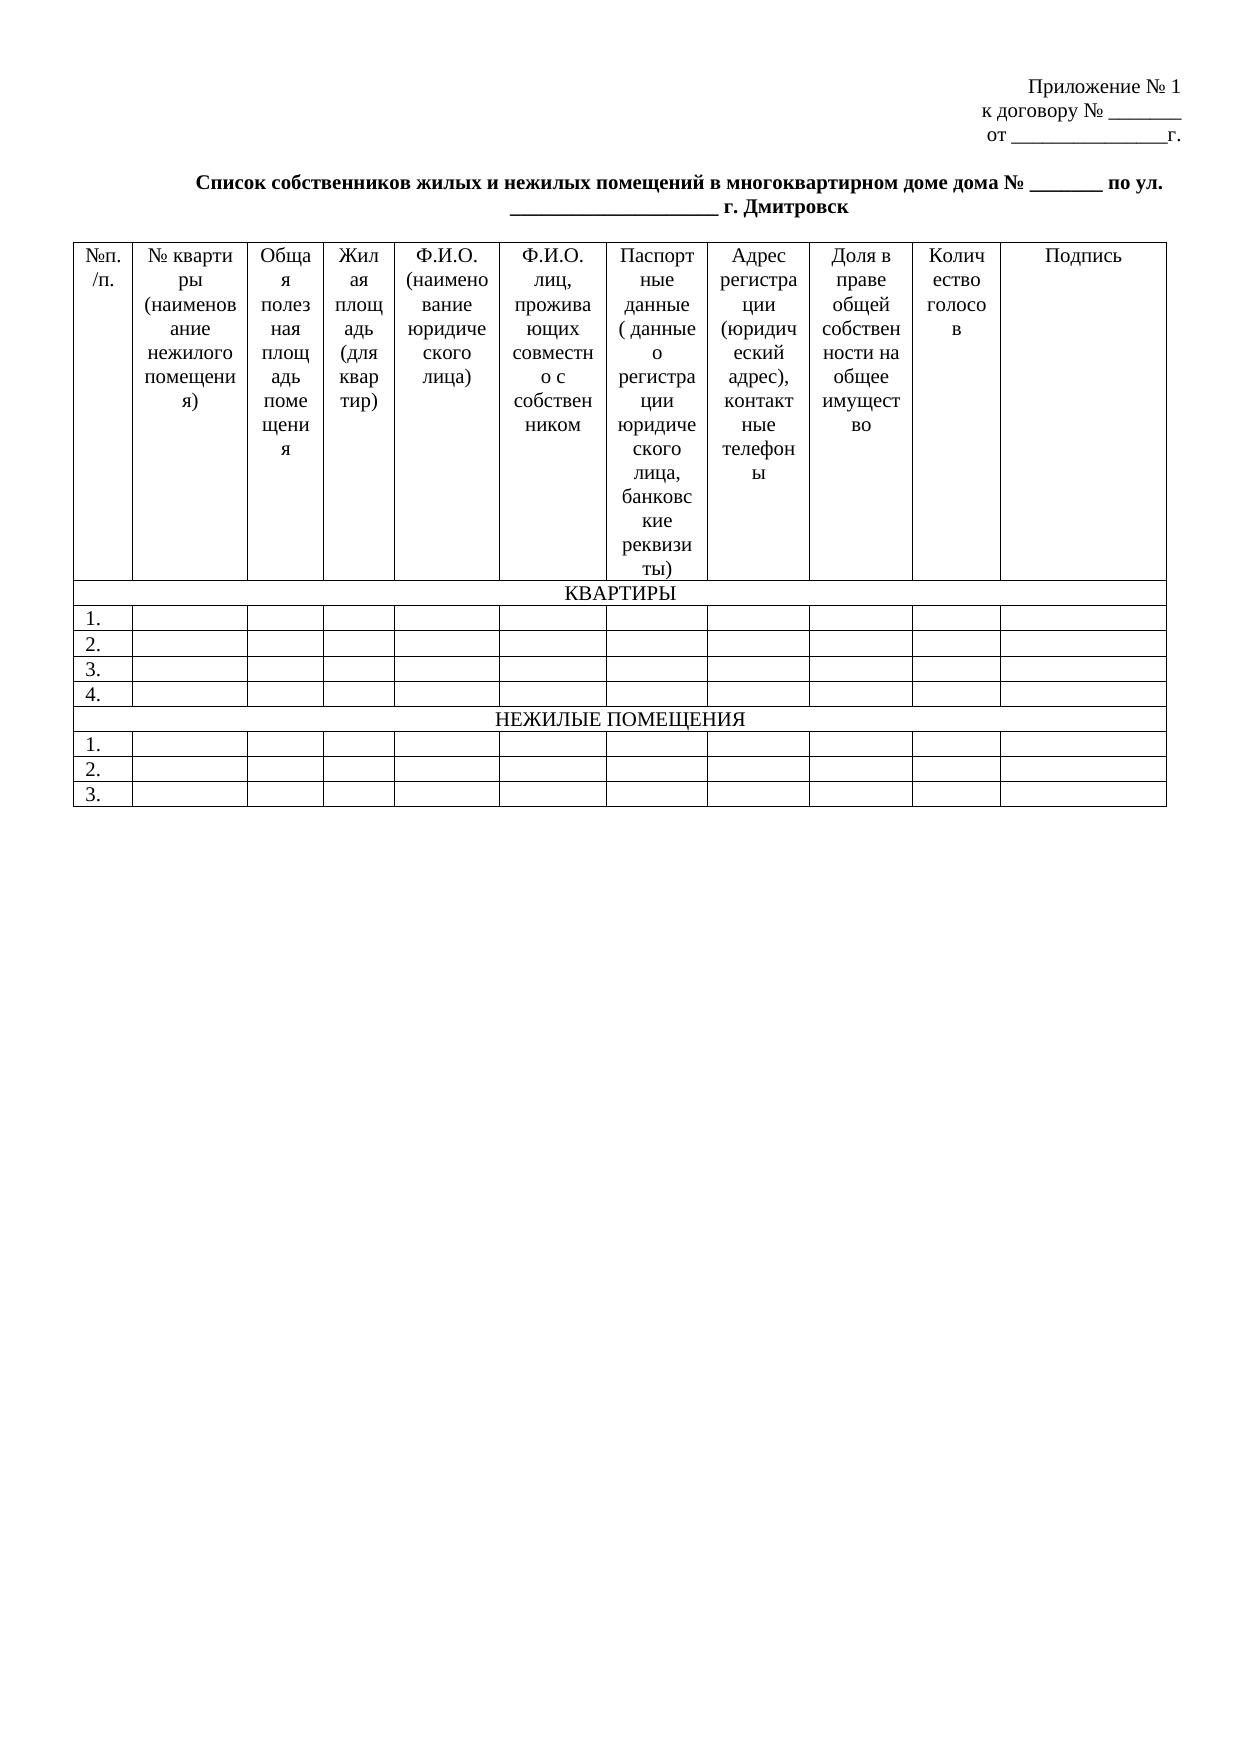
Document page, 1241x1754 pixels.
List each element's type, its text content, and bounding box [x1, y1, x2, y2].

table_cell [500, 682, 606, 706]
table_cell [708, 682, 809, 706]
table_cell 2. [74, 757, 132, 781]
table_cell [133, 631, 247, 656]
table_cell [324, 657, 394, 681]
table_cell [607, 682, 707, 706]
table_cell [248, 631, 323, 656]
table_cell [810, 782, 912, 806]
table_cell [395, 657, 499, 681]
table_cell [607, 757, 707, 781]
table_cell [395, 782, 499, 806]
table_cell [708, 782, 809, 806]
table_cell [607, 606, 707, 630]
table_cell [810, 631, 912, 656]
text Приложение № 1 [177, 74, 1181, 98]
table_cell [810, 606, 912, 630]
table_cell [810, 732, 912, 756]
table_cell [395, 682, 499, 706]
table_cell [1001, 631, 1166, 656]
table_header Доля в праве общей собственности на общее имущество [810, 243, 912, 580]
table_header Общая полезная площадь помещения [248, 243, 323, 580]
table_cell [248, 682, 323, 706]
table_cell [913, 631, 1000, 656]
table_cell [248, 606, 323, 630]
table_cell [395, 606, 499, 630]
table_cell [607, 657, 707, 681]
text к договору № _______ [177, 98, 1181, 122]
table_cell [1001, 657, 1166, 681]
table_cell [324, 682, 394, 706]
table_cell [324, 782, 394, 806]
table_cell [1001, 732, 1166, 756]
table_cell [708, 732, 809, 756]
table_cell [133, 657, 247, 681]
table_cell 3. [74, 782, 132, 806]
table_cell [395, 757, 499, 781]
table_cell 2. [74, 631, 132, 656]
table_cell [810, 682, 912, 706]
table_cell [395, 732, 499, 756]
table_cell [708, 631, 809, 656]
table_cell [913, 682, 1000, 706]
table_cell [1001, 606, 1166, 630]
text от _______________г. [177, 122, 1181, 146]
table_cell [248, 732, 323, 756]
table_cell [500, 631, 606, 656]
table_cell [913, 782, 1000, 806]
table_header Ф.И.О. лиц, проживающих совместно с собственником [500, 243, 606, 580]
table_cell [324, 732, 394, 756]
table_cell [395, 631, 499, 656]
table_cell [913, 732, 1000, 756]
table_cell [708, 757, 809, 781]
table_cell КВАРТИРЫ [74, 581, 1166, 605]
table_cell [248, 657, 323, 681]
table_cell [324, 631, 394, 656]
table_cell [500, 606, 606, 630]
table_header № квартиры (наименование нежилого помещения) [133, 243, 247, 580]
table_cell [708, 606, 809, 630]
table_header Количество голосов [913, 243, 1000, 580]
table_cell [133, 682, 247, 706]
table_cell [133, 757, 247, 781]
table_header Жилая площадь (для квартир) [324, 243, 394, 580]
table_header Адрес регистрации (юридический адрес), контактные телефоны [708, 243, 809, 580]
table_header №п./п. [74, 243, 132, 580]
table_cell НЕЖИЛЫЕ ПОМЕЩЕНИЯ [74, 707, 1166, 731]
table_cell [607, 782, 707, 806]
table_cell [708, 657, 809, 681]
table_cell [810, 757, 912, 781]
table_header Подпись [1001, 243, 1166, 580]
table_cell [500, 782, 606, 806]
table_cell [1001, 757, 1166, 781]
table_cell [913, 606, 1000, 630]
table_cell 3. [74, 657, 132, 681]
table_cell [500, 757, 606, 781]
table_cell [133, 782, 247, 806]
table_cell [913, 657, 1000, 681]
text Список собственников жилых и нежилых помещений в многоквартирном доме дома № _______ по ул. ____________________ г. Дмитровск [177, 170, 1181, 218]
table_cell [324, 606, 394, 630]
table_cell [607, 732, 707, 756]
table_cell [913, 757, 1000, 781]
table_cell [607, 631, 707, 656]
table_header Ф.И.О. (наименование юридического лица) [395, 243, 499, 580]
table_cell [500, 657, 606, 681]
table_cell [133, 606, 247, 630]
table_cell [500, 732, 606, 756]
table_cell [1001, 682, 1166, 706]
table_cell [1001, 782, 1166, 806]
table_cell [248, 782, 323, 806]
table_cell 1. [74, 606, 132, 630]
table_cell 4. [74, 682, 132, 706]
table_cell [810, 657, 912, 681]
table_header Паспортные данные ( данные о регистрации юридического лица, банковские реквизиты) [607, 243, 707, 580]
table_cell [133, 732, 247, 756]
table_cell [324, 757, 394, 781]
table_cell [248, 757, 323, 781]
table_cell 1. [74, 732, 132, 756]
